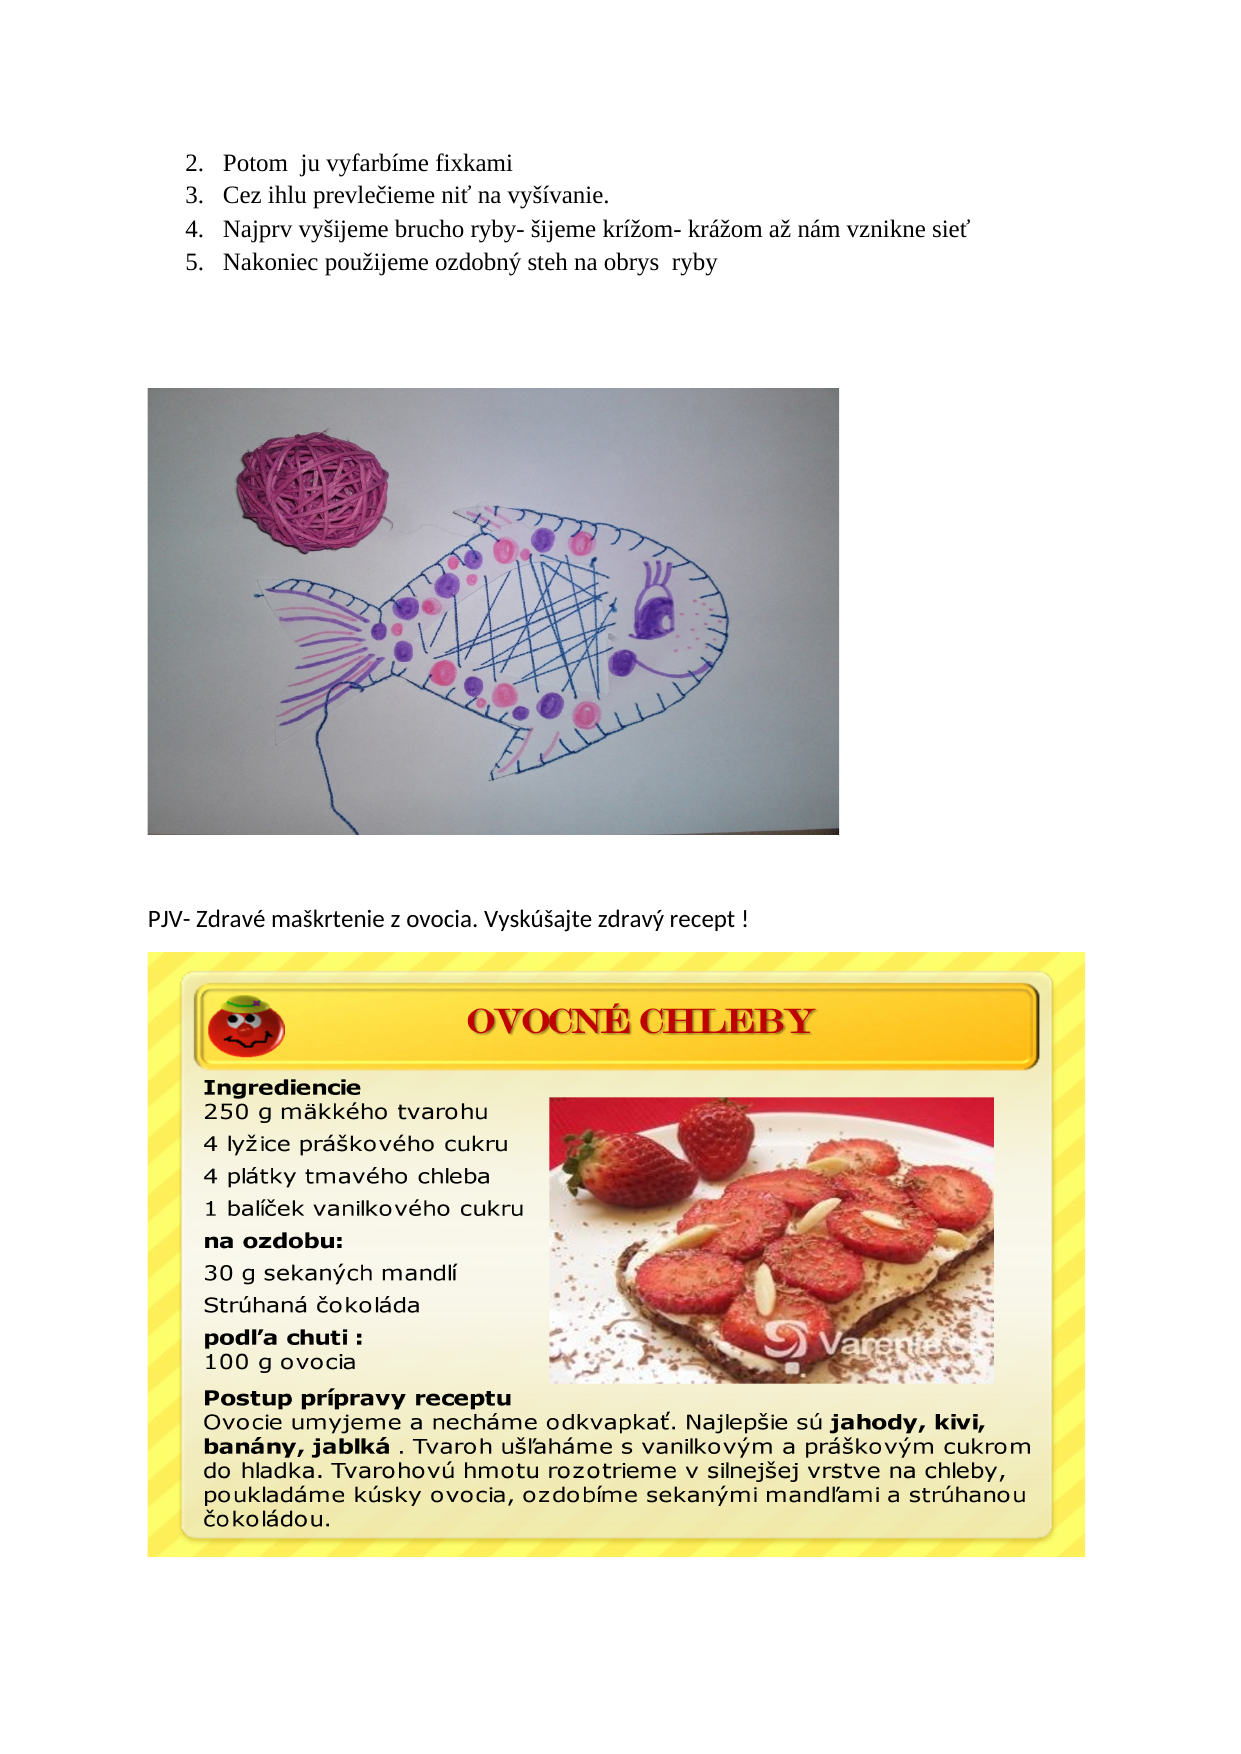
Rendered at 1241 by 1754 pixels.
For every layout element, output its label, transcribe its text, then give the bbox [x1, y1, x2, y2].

list Potom ju vyfarbíme fixkami [185, 148, 1093, 176]
picture [147, 388, 840, 835]
picture [147, 952, 1085, 1557]
list Nakoniec použijeme ozdobný steh na obrys ryby [185, 247, 1093, 275]
text PJV- Zdravé maškrtenie z ovocia. Vyskúšajte zdravý recept ! [148, 903, 1093, 933]
list Cez ihlu prevlečieme niť na vyšívanie. [185, 181, 1093, 209]
list Najprv vyšijeme brucho ryby- šijeme krížom- krážom až nám vznikne sieť [185, 214, 1093, 242]
